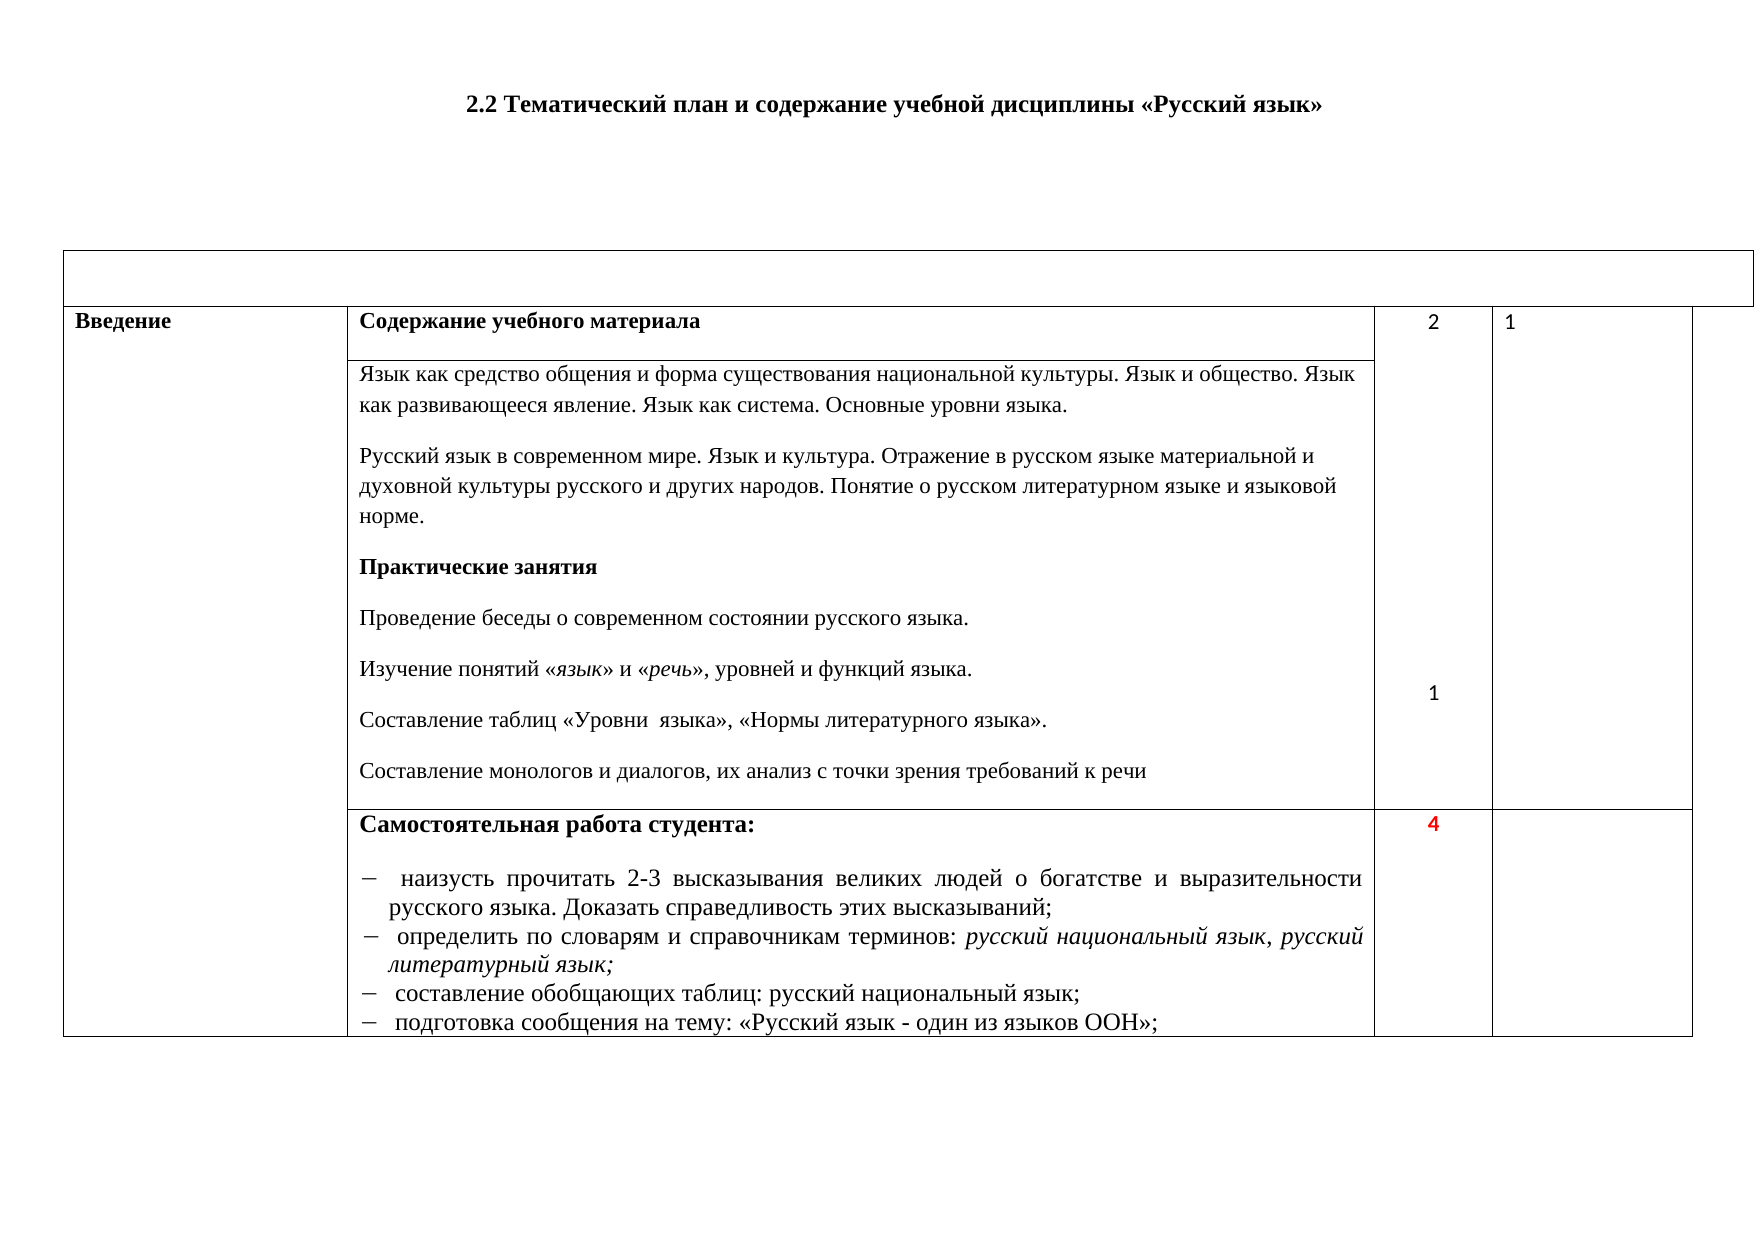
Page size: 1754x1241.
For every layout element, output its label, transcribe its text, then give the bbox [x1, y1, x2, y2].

table_cell 1 [1493, 307, 1692, 808]
table_cell 4 [1375, 810, 1492, 1036]
table_cell Содержание учебного материала [348, 307, 1374, 359]
table_header [64, 251, 1753, 306]
list Тематический план и содержание учебной дисциплины «Русский язык» [94, 89, 1695, 117]
table_cell Язык как средство общения и форма существования национальной культуры. Язык и общество. Язык как развивающееся явление. Язык как система. Основные уровни языка. Русский язык в современном мире. Язык и культура. Отражение в русском языке материальной и духовной культуры русского и других народов. Понятие о русском литературном языке и языковой норме. Практические занятия Проведение беседы о современном состоянии русского языка. Изучение понятий «язык» и «речь», уровней и функций языка. Составление таблиц «Уровни языка», «Нормы литературного языка». Составление монологов и диалогов, их анализ с точки зрения требований к речи [348, 361, 1374, 808]
table_cell [1493, 810, 1692, 1036]
table_cell Введение [64, 307, 347, 1036]
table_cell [348, 810, 1374, 1036]
table_cell 2 1 [1375, 307, 1492, 808]
